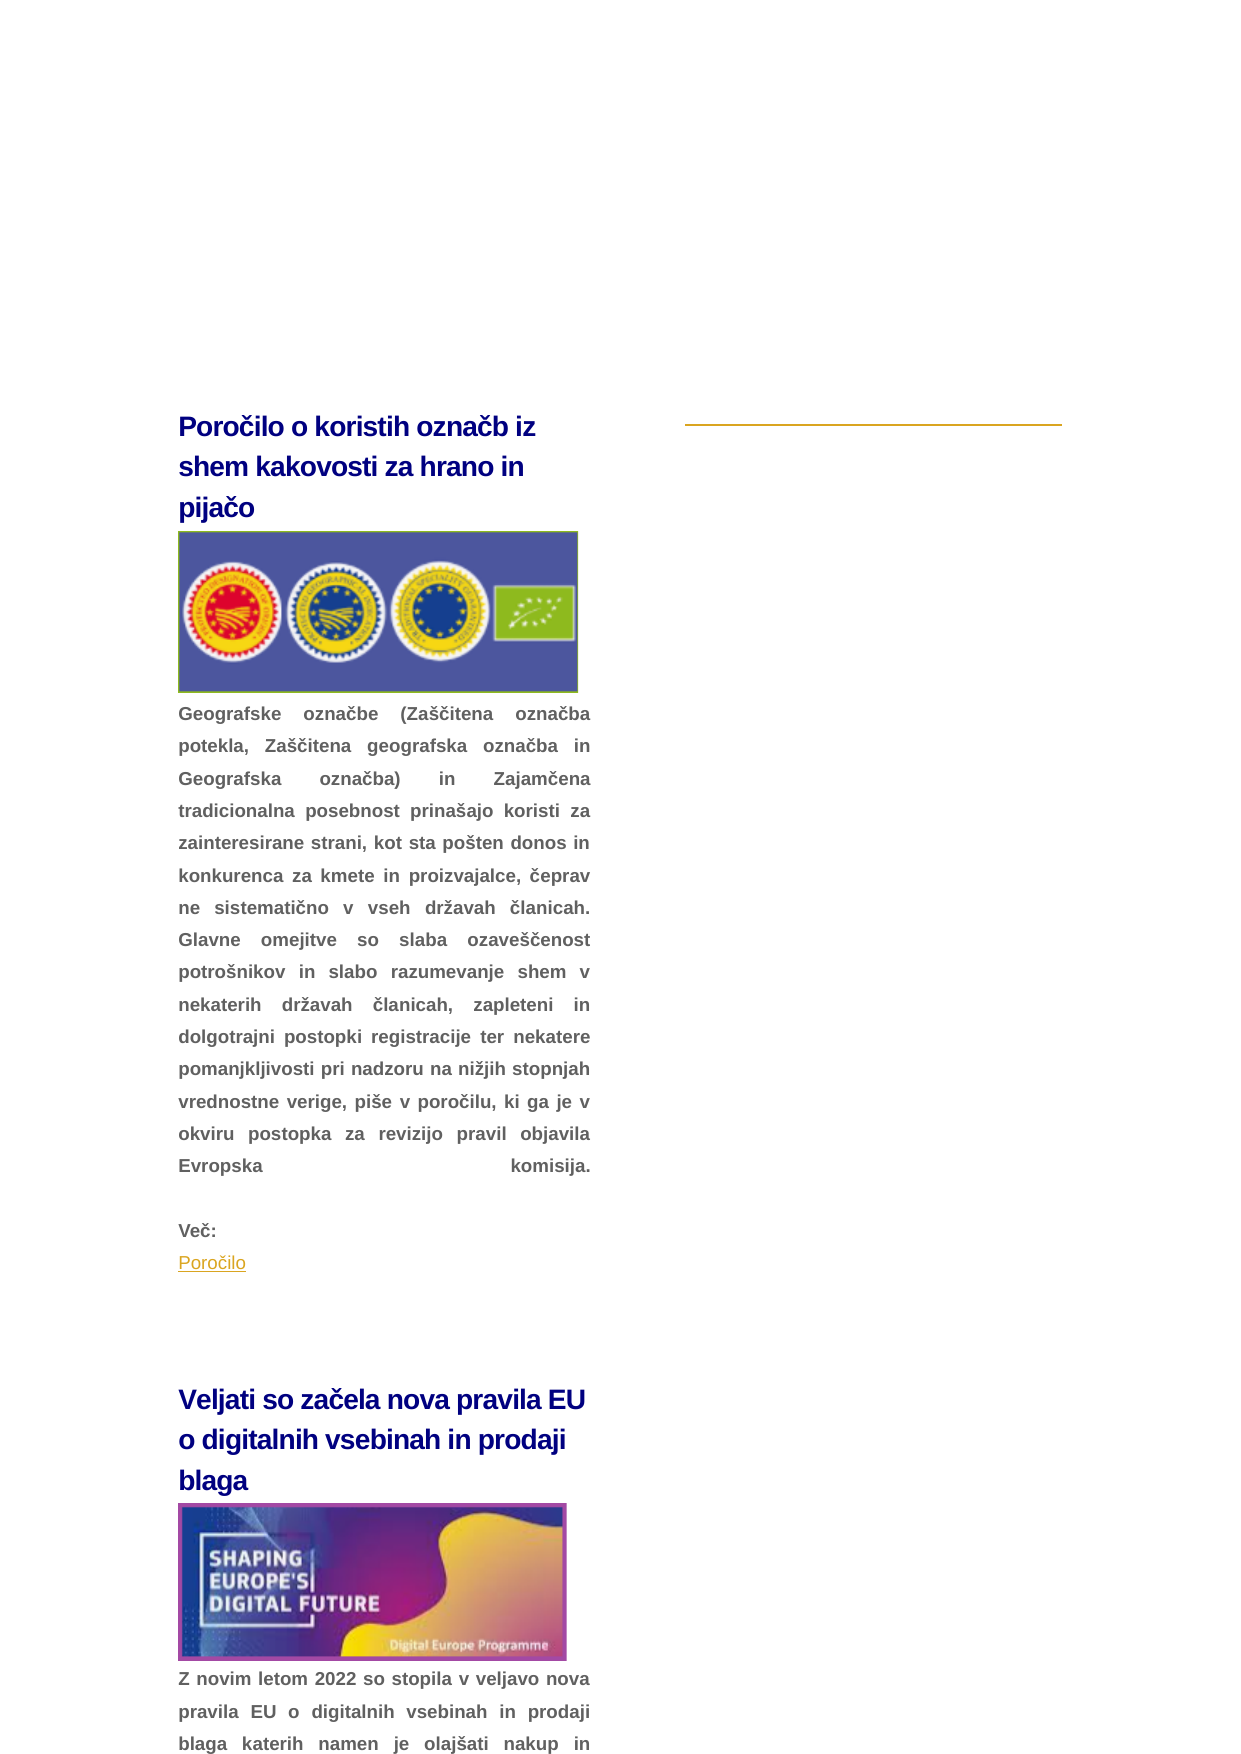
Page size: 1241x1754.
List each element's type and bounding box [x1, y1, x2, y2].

picture [178, 531, 579, 693]
table_header [150, 396, 583, 1604]
picture [178, 1503, 567, 1661]
table_header [657, 396, 1090, 452]
